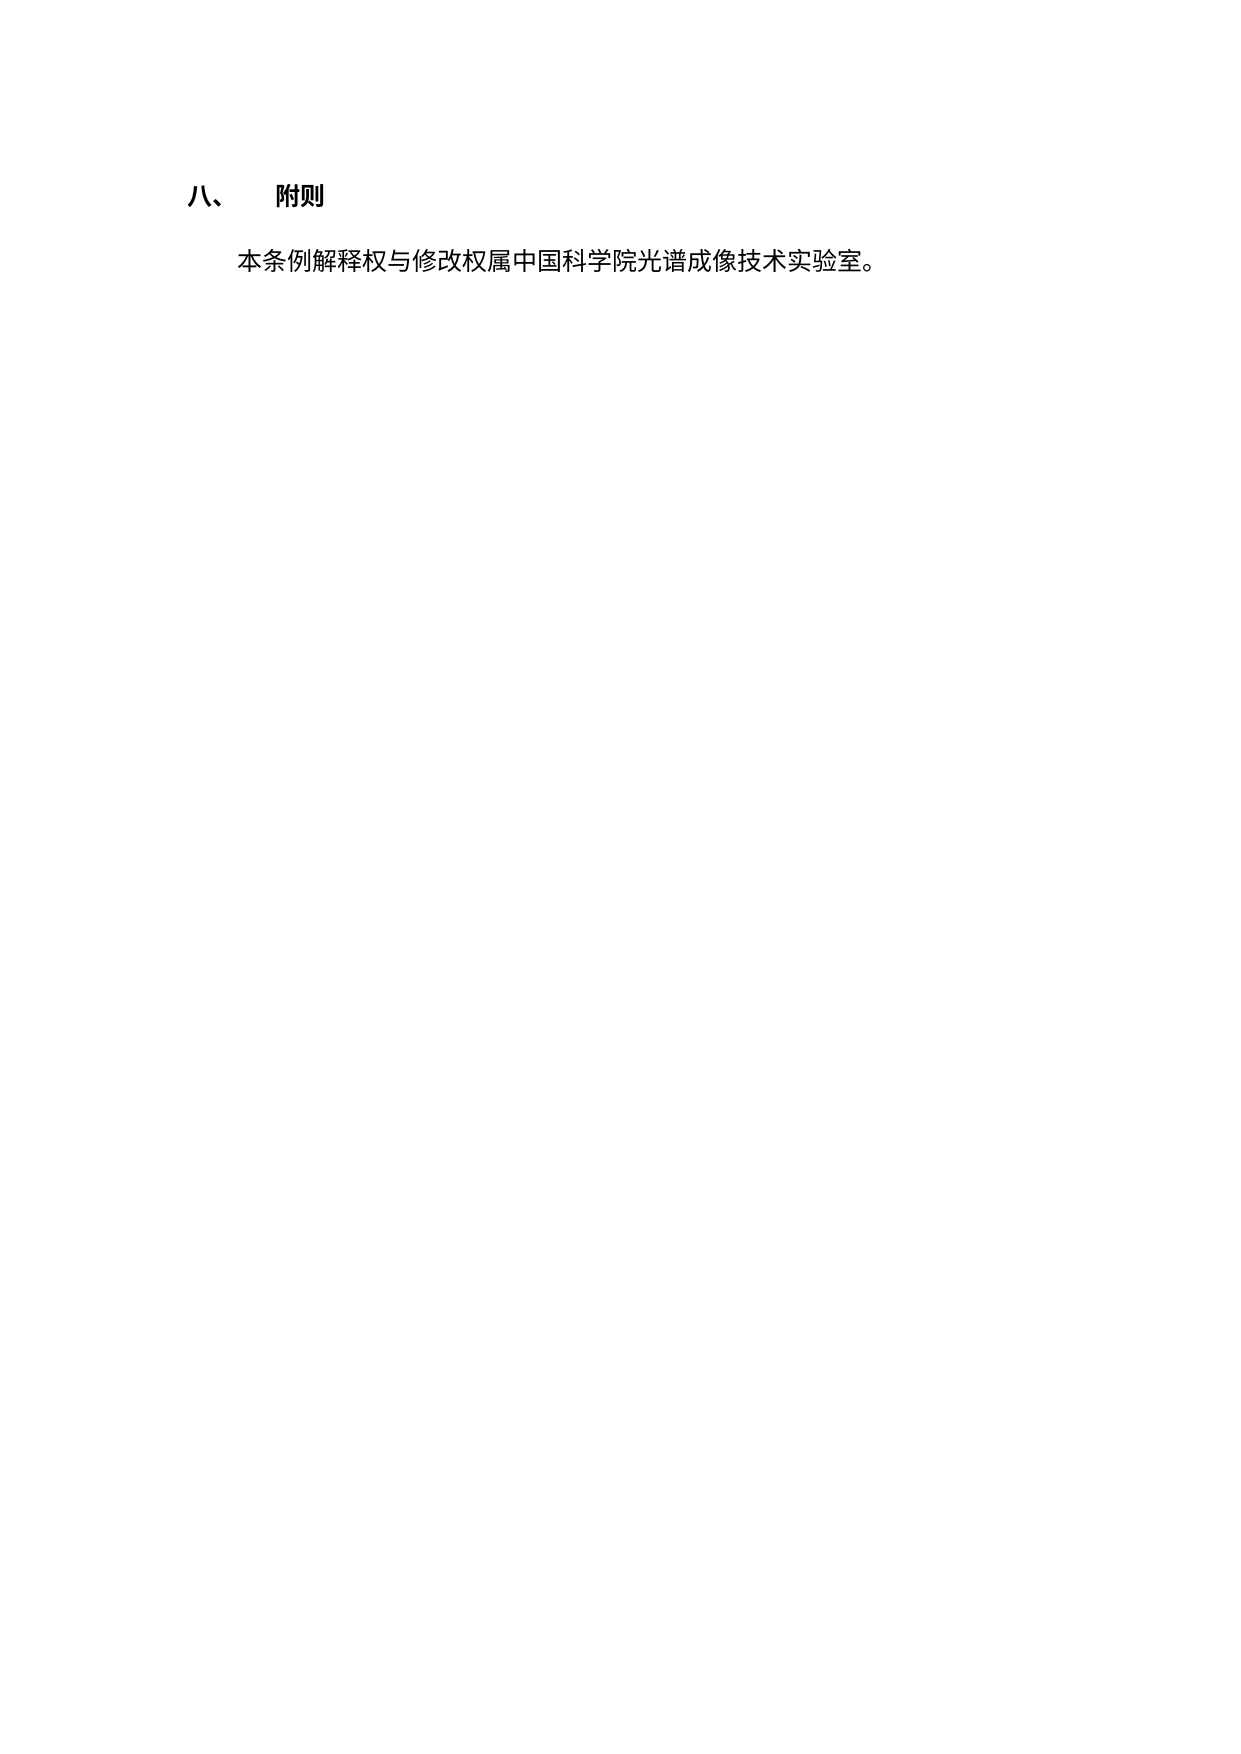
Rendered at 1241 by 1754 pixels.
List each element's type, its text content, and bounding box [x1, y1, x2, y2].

list 附则 [187, 162, 1053, 227]
text 本条例解释权与修改权属中国科学院光谱成像技术实验室。 [187, 227, 1053, 292]
